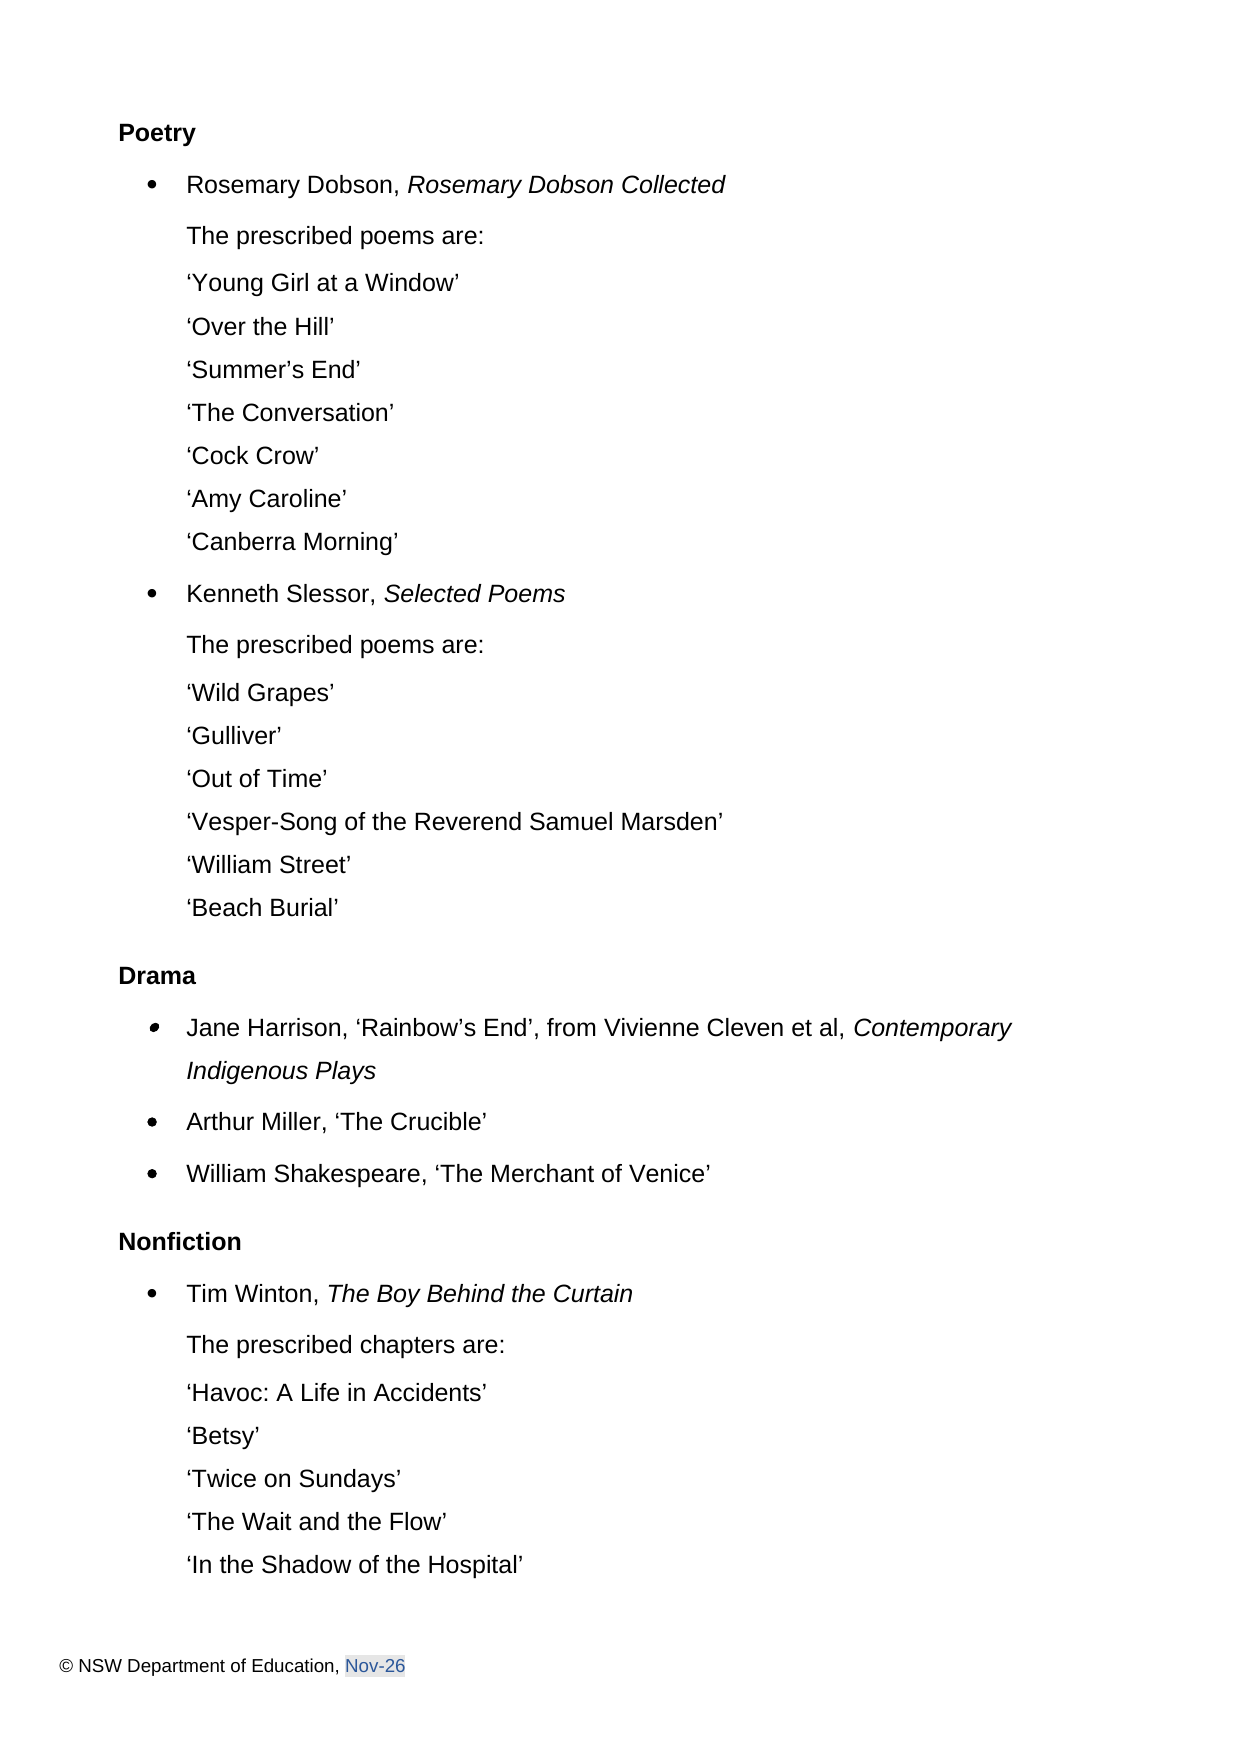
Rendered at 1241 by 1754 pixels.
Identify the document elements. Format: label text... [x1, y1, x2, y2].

list ‘Wild Grapes’ [186, 677, 1122, 706]
list ‘Havoc: A Life in Accidents’ [186, 1377, 1122, 1406]
list The prescribed chapters are: [186, 1330, 1122, 1359]
list The prescribed poems are: [186, 221, 1122, 250]
text Drama [118, 961, 1122, 990]
list ‘Twice on Sundays’ [186, 1464, 1122, 1492]
list ‘Cock Crow’ [186, 441, 1122, 470]
list Rosemary Dobson, Rosemary Dobson Collected [148, 169, 1122, 198]
list ‘Amy Caroline’ [186, 484, 1122, 513]
text Nonfiction [118, 1227, 1122, 1256]
list ‘Young Girl at a Window’ [186, 268, 1122, 297]
list Kenneth Slessor, Selected Poems [148, 579, 1122, 607]
list ‘The Wait and the Flow’ [186, 1507, 1122, 1536]
list ‘Out of Time’ [186, 764, 1122, 792]
list ‘William Street’ [186, 850, 1122, 879]
list ‘Gulliver’ [186, 721, 1122, 749]
text Poetry [118, 118, 1122, 147]
list ‘Summer’s End’ [186, 355, 1122, 383]
list Tim Winton, The Boy Behind the Curtain [148, 1279, 1122, 1307]
list William Shakespeare, ‘The Merchant of Venice’ [148, 1159, 1122, 1188]
list ‘Vesper-Song of the Reverend Samuel Marsden’ [186, 807, 1122, 836]
list ‘Beach Burial’ [186, 893, 1122, 922]
list Jane Harrison, ‘Rainbow’s End’, from Vivienne Cleven et al, Contemporary Indigenous Plays [148, 1013, 1122, 1085]
list ‘In the Shadow of the Hospital’ [186, 1550, 1122, 1579]
list ‘The Conversation’ [186, 398, 1122, 427]
list ‘Over the Hill’ [186, 312, 1122, 340]
list Arthur Miller, ‘The Crucible’ [148, 1107, 1122, 1136]
list The prescribed poems are: [186, 630, 1122, 659]
list ‘Betsy’ [186, 1421, 1122, 1449]
list ‘Canberra Morning’ [186, 527, 1122, 556]
